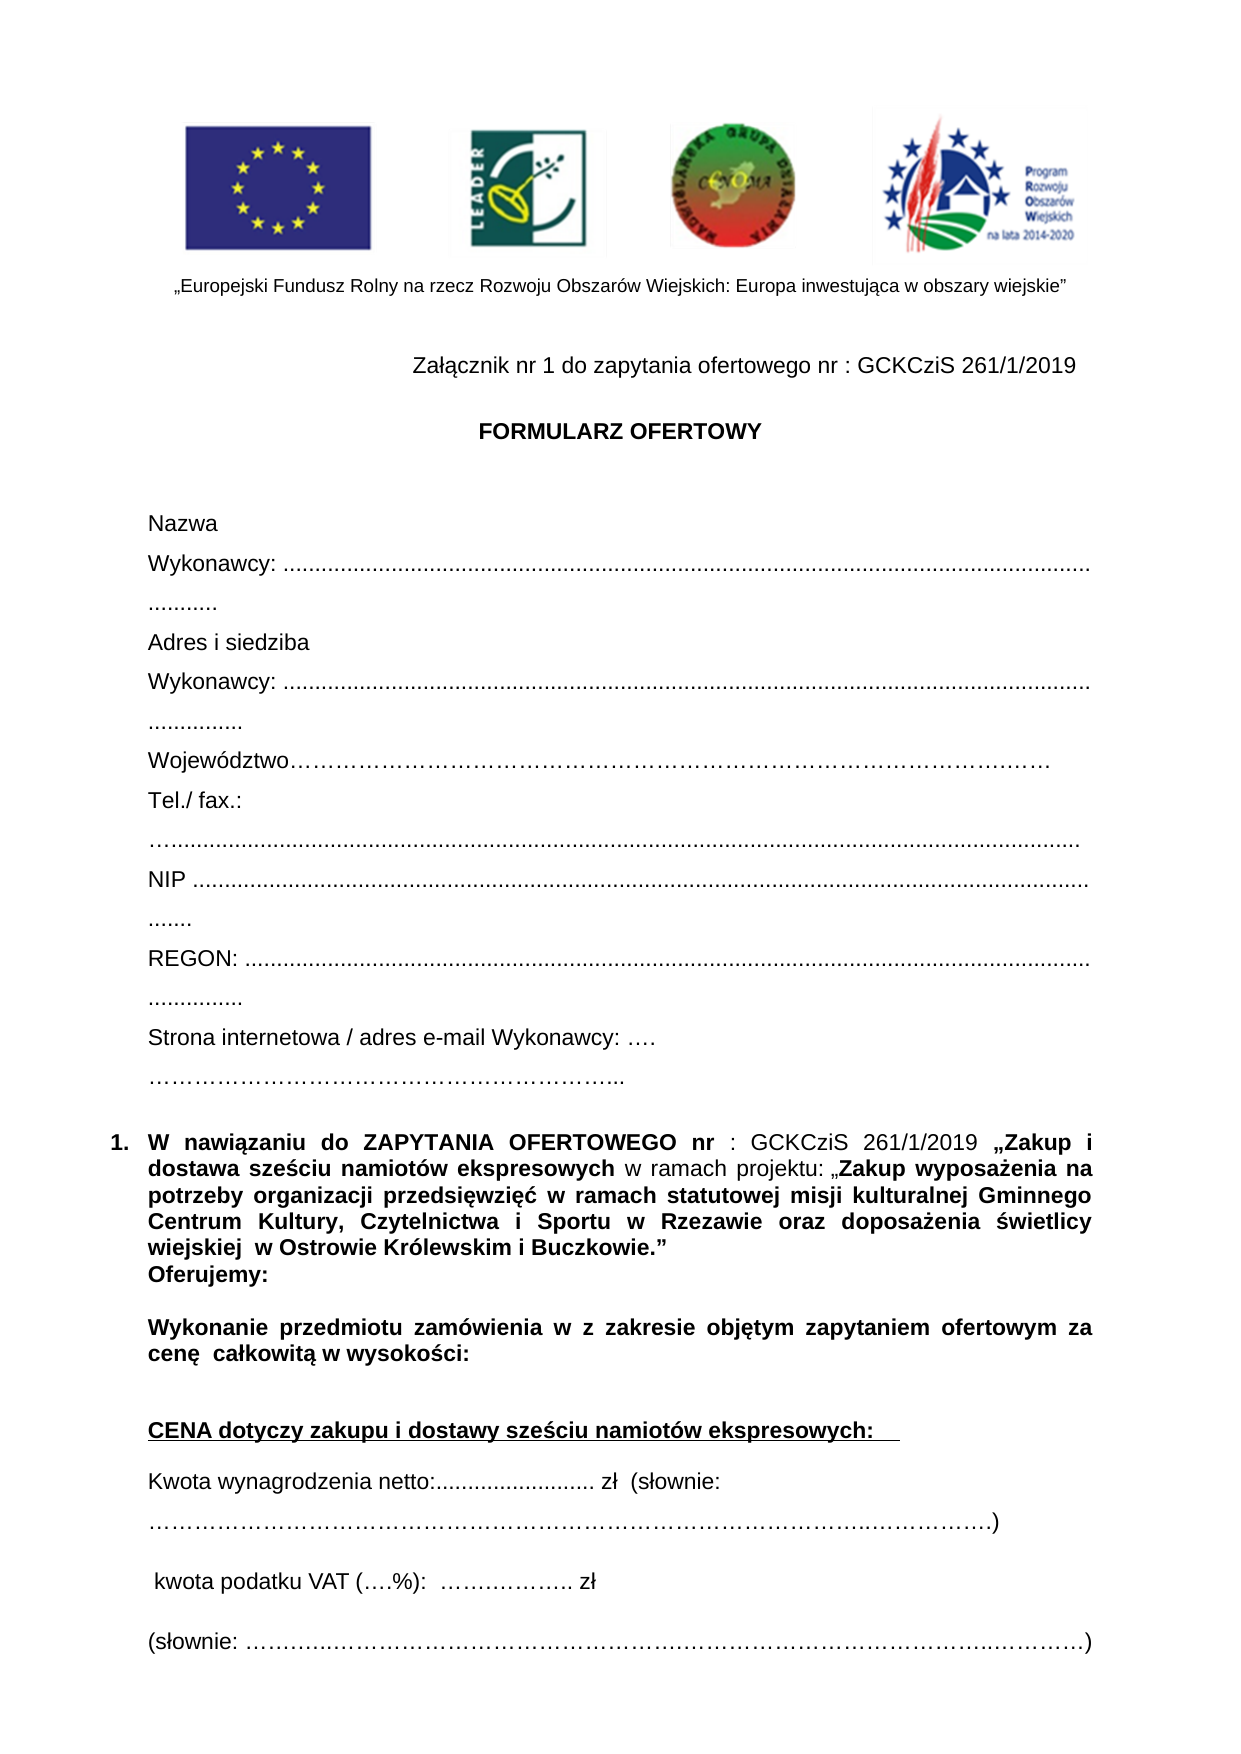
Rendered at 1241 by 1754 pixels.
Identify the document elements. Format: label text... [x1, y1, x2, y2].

text (słownie: …….…..……………………………………….…………………………………..…………) [148, 1628, 1093, 1655]
text FORMULARZ OFERTOWY [148, 418, 1093, 444]
text Nazwa Wykonawcy: .......................................................................................................................................... [148, 510, 1093, 616]
text kwota podatku VAT (….%): …….……….. zł [148, 1568, 1093, 1594]
text NIP .................................................................................................................................................... [148, 866, 1093, 932]
list Wykonanie przedmiotu zamówienia w z zakresie objętym zapytaniem ofertowym za cenę całkowitą w wysokości: [148, 1313, 1093, 1366]
text Tel./ fax.: …............................................................................................................................................... [148, 787, 1093, 853]
text Kwota wynagrodzenia netto:......................... zł (słownie:…………………………………………………………………………………..…………….) [148, 1468, 1093, 1534]
text REGON: .................................................................................................................................................... [148, 945, 1093, 1011]
list W nawiązaniu do ZAPYTANIA OFERTOWEGO nr : GCKCziS 261/1/2019 „Zakup i dostawa sześciu namiotów ekspresowych w ramach projektu: „Zakup wyposażenia na potrzeby organizacji przedsięwzięć w ramach statutowej misji kulturalnej Gminnego Centrum Kultury, Czytelnictwa i Sportu w Rzezawie oraz doposażenia świetlicy wiejskiej w Ostrowie Królewskim i Buczkowie.” [110, 1129, 1093, 1261]
picture [147, 101, 1093, 275]
text Strona internetowa / adres e-mail Wykonawcy: ….……………………………………………………... [148, 1024, 1093, 1089]
text Załącznik nr 1 do zapytania ofertowego nr : GCKCziS 261/1/2019 [148, 352, 1093, 379]
text Adres i siedziba Wykonawcy: .............................................................................................................................................. [148, 629, 1093, 734]
text Województwo………………………………………………………………………………….…… [148, 747, 1093, 774]
text CENA dotyczy zakupu i dostawy sześciu namiotów ekspresowych: [148, 1417, 1093, 1443]
text Oferujemy: [148, 1261, 1093, 1287]
